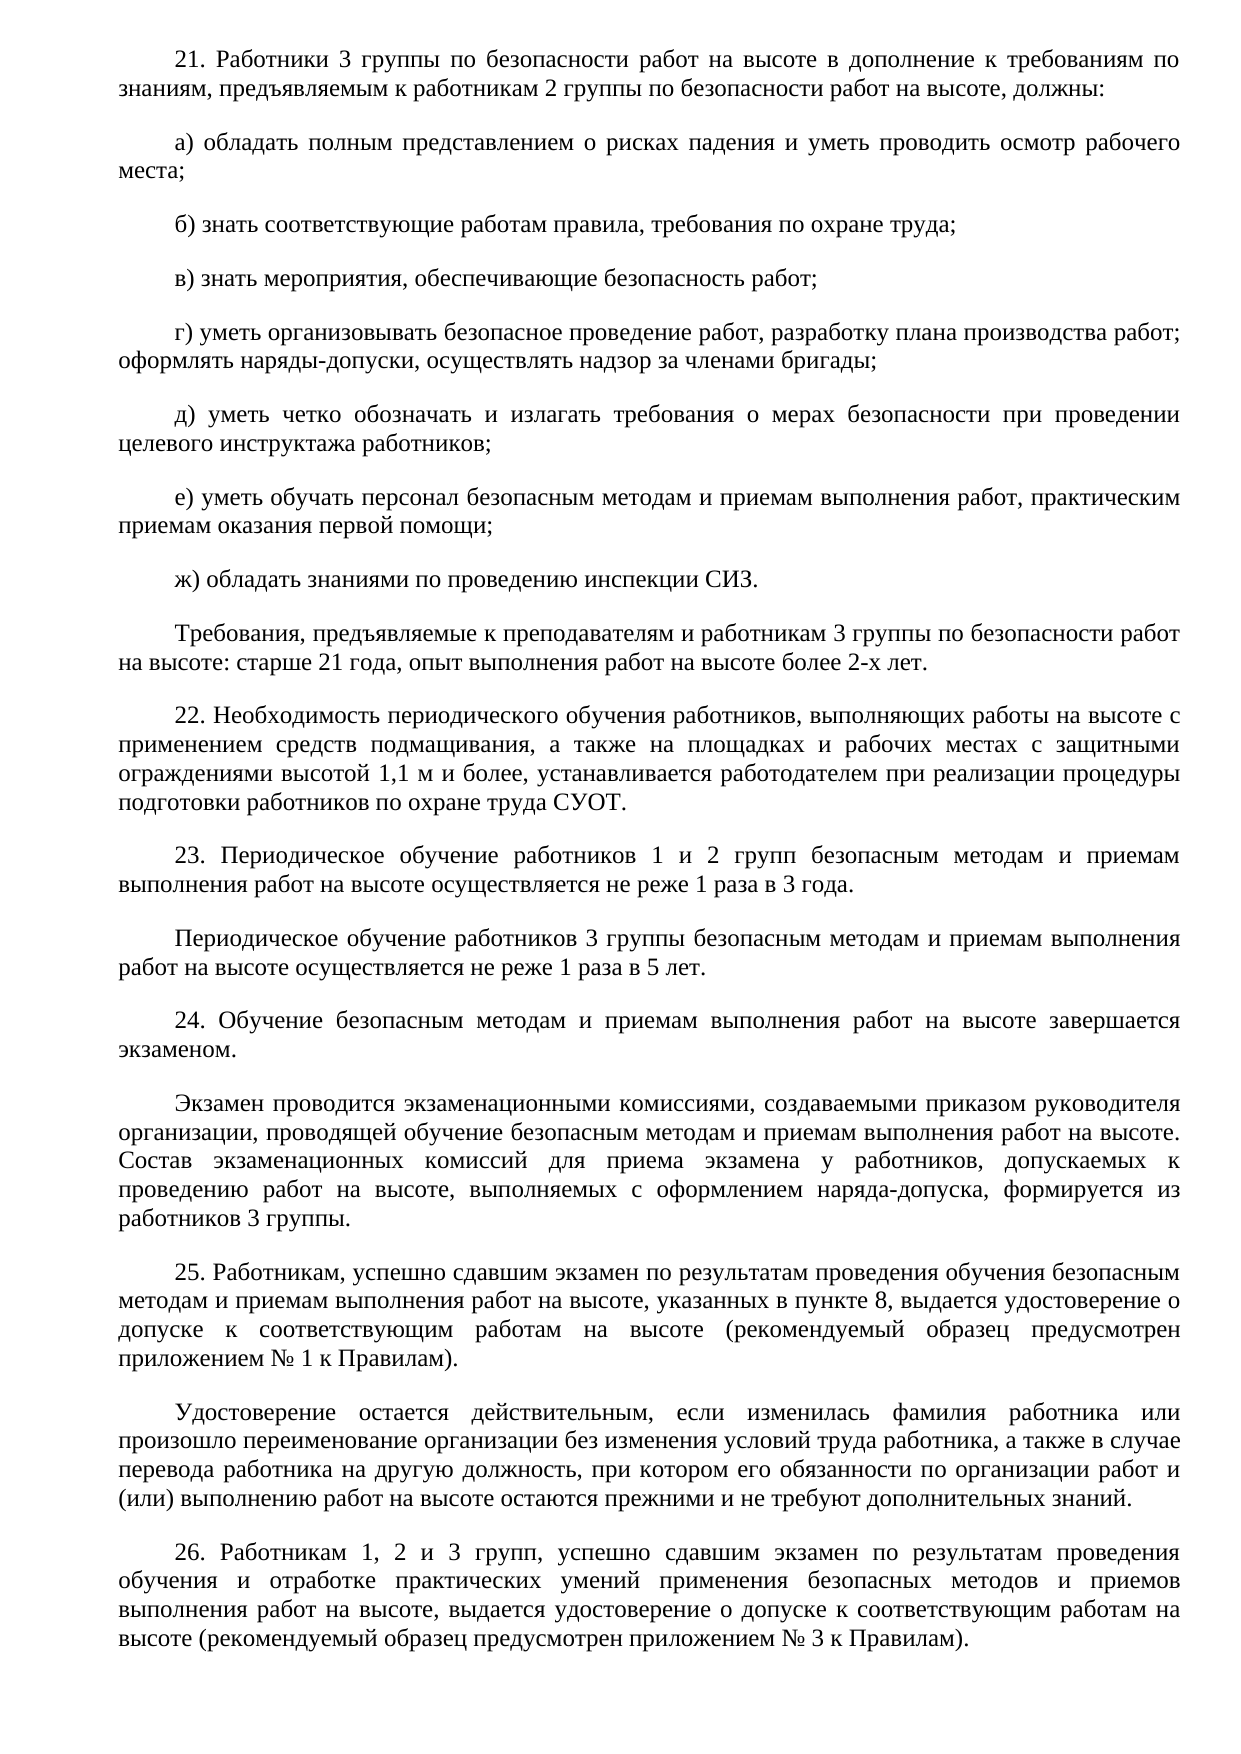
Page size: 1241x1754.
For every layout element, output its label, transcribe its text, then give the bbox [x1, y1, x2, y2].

text г) уметь организовывать безопасное проведение работ, разработку плана производства работ; оформлять наряды-допуски, осуществлять надзор за членами бригады; [118, 317, 1181, 374]
text Экзамен проводится экзаменационными комиссиями, создаваемыми приказом руководителя организации, проводящей обучение безопасным методам и приемам выполнения работ на высоте. Состав экзаменационных комиссий для приема экзамена у работников, допускаемых к проведению работ на высоте, выполняемых с оформлением наряда-допуска, формируется из работников 3 группы. [118, 1088, 1181, 1232]
text 21. Работники 3 группы по безопасности работ на высоте в дополнение к требованиям по знаниям, предъявляемым к работникам 2 группы по безопасности работ на высоте, должны: [118, 44, 1181, 102]
text 23. Периодическое обучение работников 1 и 2 групп безопасным методам и приемам выполнения работ на высоте осуществляется не реже 1 раза в 3 года. [118, 841, 1181, 898]
text а) обладать полным представлением о рисках падения и уметь проводить осмотр рабочего места; [118, 127, 1181, 184]
text д) уметь четко обозначать и излагать требования о мерах безопасности при проведении целевого инструктажа работников; [118, 399, 1181, 457]
text 25. Работникам, успешно сдавшим экзамен по результатам проведения обучения безопасным методам и приемам выполнения работ на высоте, указанных в пункте 8, выдается удостоверение о допуске к соответствующим работам на высоте (рекомендуемый образец предусмотрен приложением № 1 к Правилам). [118, 1257, 1181, 1372]
text ж) обладать знаниями по проведению инспекции СИЗ. [118, 564, 1181, 593]
text 26. Работникам 1, 2 и 3 групп, успешно сдавшим экзамен по результатам проведения обучения и отработке практических умений применения безопасных методов и приемов выполнения работ на высоте, выдается удостоверение о допуске к соответствующим работам на высоте (рекомендуемый образец предусмотрен приложением № 3 к Правилам). [118, 1537, 1181, 1652]
text Требования, предъявляемые к преподавателям и работникам 3 группы по безопасности работ на высоте: старше 21 года, опыт выполнения работ на высоте более 2-х лет. [118, 618, 1181, 676]
text е) уметь обучать персонал безопасным методам и приемам выполнения работ, практическим приемам оказания первой помощи; [118, 482, 1181, 539]
text 22. Необходимость периодического обучения работников, выполняющих работы на высоте с применением средств подмащивания, а также на площадках и рабочих местах с защитными ограждениями высотой 1,1 м и более, устанавливается работодателем при реализации процедуры подготовки работников по охране труда СУОТ. [118, 701, 1181, 816]
text 24. Обучение безопасным методам и приемам выполнения работ на высоте завершается экзаменом. [118, 1006, 1181, 1063]
text Периодическое обучение работников 3 группы безопасным методам и приемам выполнения работ на высоте осуществляется не реже 1 раза в 5 лет. [118, 923, 1181, 981]
text б) знать соответствующие работам правила, требования по охране труда; [118, 209, 1181, 238]
text в) знать мероприятия, обеспечивающие безопасность работ; [118, 263, 1181, 292]
